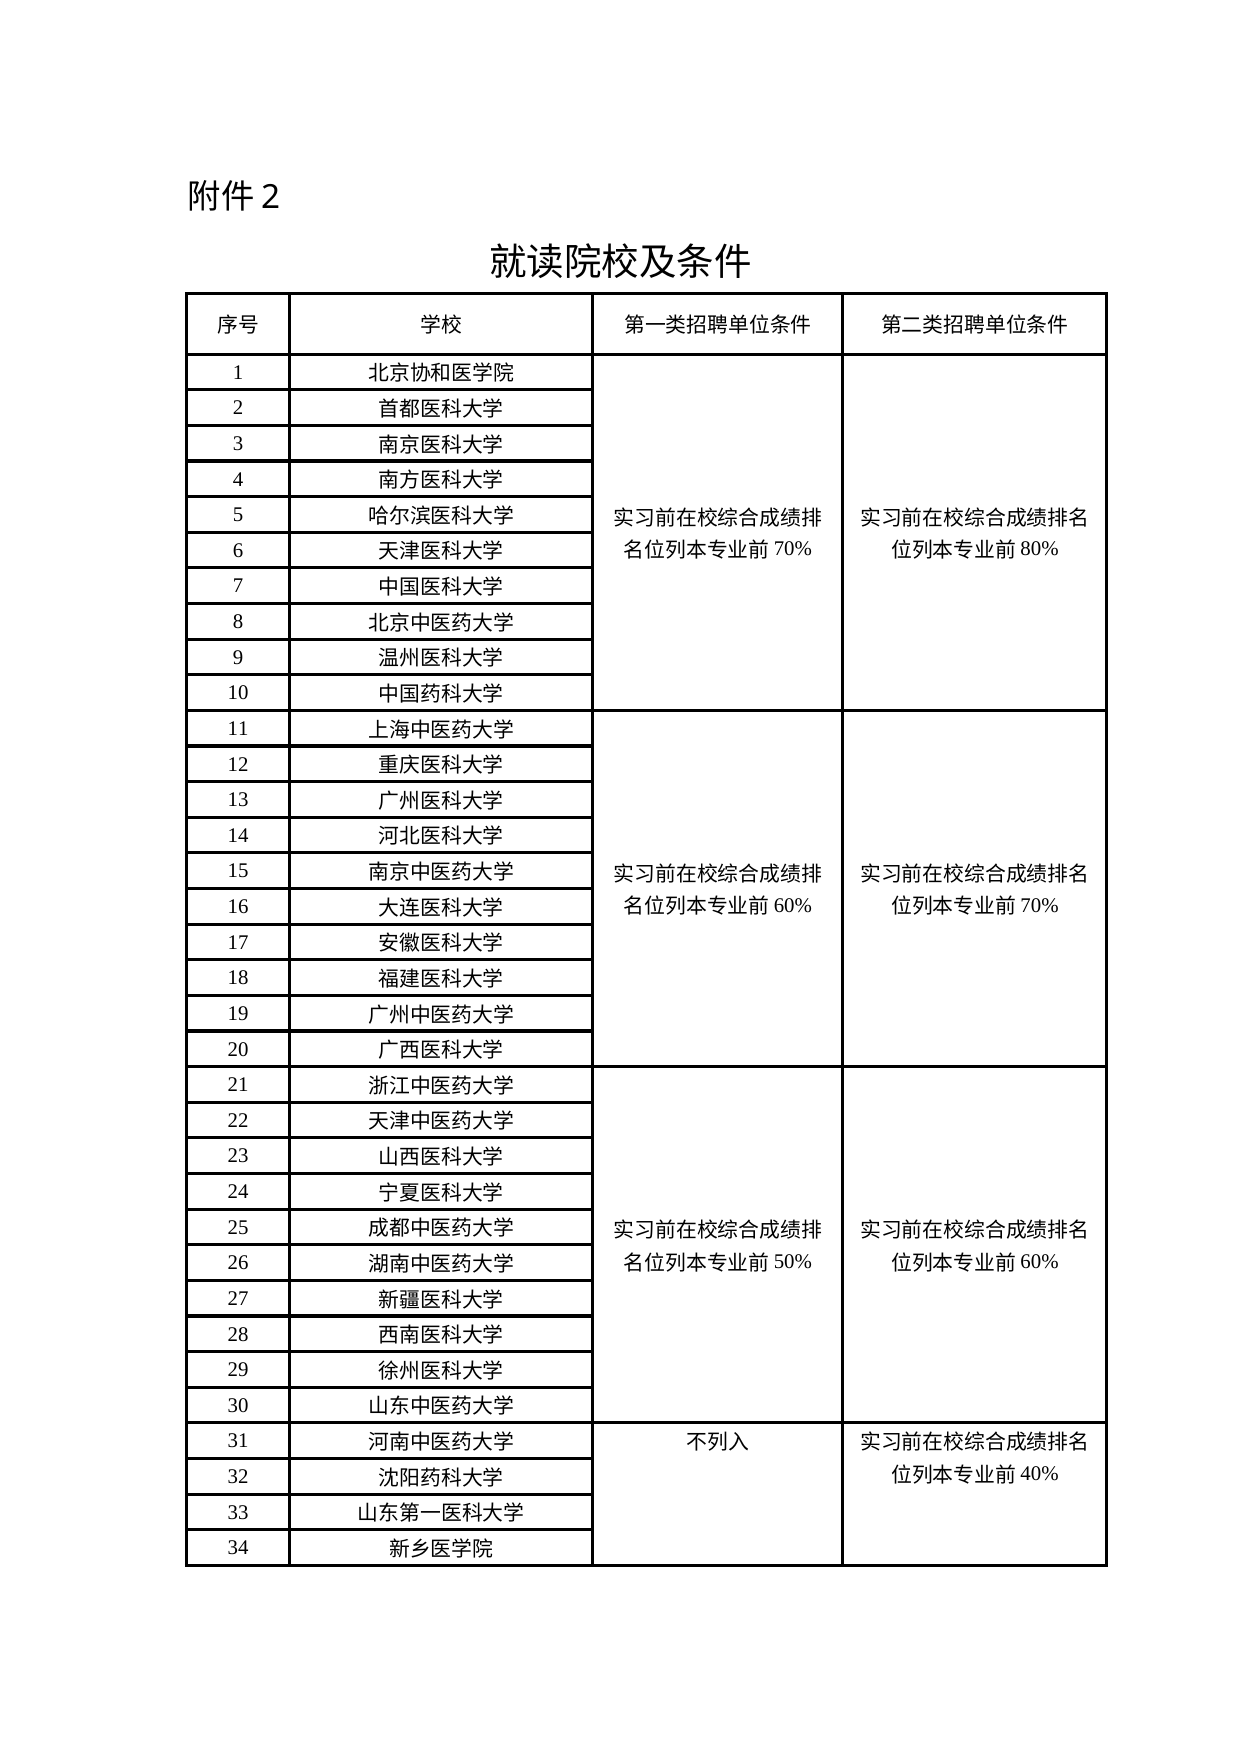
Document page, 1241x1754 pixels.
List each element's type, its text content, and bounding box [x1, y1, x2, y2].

table_header 学校 [291, 295, 591, 352]
table_cell 4 [188, 463, 288, 495]
table_cell 17 [188, 926, 288, 958]
table_cell 福建医科大学 [291, 961, 591, 994]
table_cell 上海中医药大学 [291, 712, 591, 744]
table_cell 26 [188, 1246, 288, 1279]
table_cell 11 [188, 712, 288, 744]
table_cell 20 [188, 1033, 288, 1065]
table_cell 实习前在校综合成绩排名位列本专业前60% [594, 712, 841, 1065]
table_cell 沈阳药科大学 [291, 1460, 591, 1492]
table_cell 6 [188, 534, 288, 566]
table_cell 重庆医科大学 [291, 748, 591, 780]
table_cell 2 [188, 391, 288, 424]
table_header 第二类招聘单位条件 [844, 295, 1105, 352]
table_cell 16 [188, 890, 288, 922]
table_cell 山西医科大学 [291, 1139, 591, 1172]
table_cell 广州中医药大学 [291, 997, 591, 1029]
table_cell 5 [188, 498, 288, 531]
table_cell 实习前在校综合成绩排名位列本专业前40% [844, 1424, 1105, 1564]
table_cell 安徽医科大学 [291, 926, 591, 958]
table_cell 13 [188, 783, 288, 816]
table_cell 18 [188, 961, 288, 994]
table_cell 北京协和医学院 [291, 356, 591, 388]
table_cell 34 [188, 1531, 288, 1564]
table_cell 21 [188, 1068, 288, 1101]
table_cell 19 [188, 997, 288, 1029]
table_cell 9 [188, 641, 288, 673]
table_cell 温州医科大学 [291, 641, 591, 673]
table_header 第一类招聘单位条件 [594, 295, 841, 352]
table_cell 大连医科大学 [291, 890, 591, 922]
table_cell 33 [188, 1496, 288, 1528]
table_cell 10 [188, 676, 288, 709]
table_cell 首都医科大学 [291, 391, 591, 424]
table_header 序号 [188, 295, 288, 352]
table_cell 徐州医科大学 [291, 1353, 591, 1386]
table_cell 30 [188, 1389, 288, 1421]
table_cell 南方医科大学 [291, 463, 591, 495]
table_cell 山东第一医科大学 [291, 1496, 591, 1528]
table_cell 14 [188, 819, 288, 851]
table_cell 32 [188, 1460, 288, 1492]
table_cell 天津中医药大学 [291, 1104, 591, 1136]
table_cell 12 [188, 748, 288, 780]
table_cell 15 [188, 854, 288, 887]
table_cell 31 [188, 1424, 288, 1457]
text 就读院校及条件 [187, 227, 1053, 292]
table_cell 27 [188, 1282, 288, 1314]
table_cell 1 [188, 356, 288, 388]
table_cell 实习前在校综合成绩排名位列本专业前70% [844, 712, 1105, 1065]
table_cell 浙江中医药大学 [291, 1068, 591, 1101]
table_cell 北京中医药大学 [291, 605, 591, 637]
table_cell 7 [188, 569, 288, 602]
table_cell 中国药科大学 [291, 676, 591, 709]
table_cell 22 [188, 1104, 288, 1136]
table_cell 哈尔滨医科大学 [291, 498, 591, 531]
table_cell 湖南中医药大学 [291, 1246, 591, 1279]
table_cell 29 [188, 1353, 288, 1386]
table_cell 23 [188, 1139, 288, 1172]
table_cell 25 [188, 1211, 288, 1243]
table_cell 南京医科大学 [291, 427, 591, 459]
table_cell 河南中医药大学 [291, 1424, 591, 1457]
text 附件2 [187, 162, 1053, 227]
table_cell 24 [188, 1175, 288, 1207]
table_cell 3 [188, 427, 288, 459]
table_cell 新乡医学院 [291, 1531, 591, 1564]
table_cell 成都中医药大学 [291, 1211, 591, 1243]
table_cell 南京中医药大学 [291, 854, 591, 887]
table_cell 山东中医药大学 [291, 1389, 591, 1421]
table_cell 8 [188, 605, 288, 637]
table_cell 河北医科大学 [291, 819, 591, 851]
table_cell 中国医科大学 [291, 569, 591, 602]
table_cell 天津医科大学 [291, 534, 591, 566]
table_cell 新疆医科大学 [291, 1282, 591, 1314]
table_cell 实习前在校综合成绩排名位列本专业前50% [594, 1068, 841, 1421]
table_cell 实习前在校综合成绩排名位列本专业前70% [594, 356, 841, 709]
table_cell 广州医科大学 [291, 783, 591, 816]
table_cell 不列入 [594, 1424, 841, 1564]
table_cell 宁夏医科大学 [291, 1175, 591, 1207]
table_cell 实习前在校综合成绩排名位列本专业前80% [844, 356, 1105, 709]
table_cell 实习前在校综合成绩排名位列本专业前60% [844, 1068, 1105, 1421]
table_cell 28 [188, 1318, 288, 1350]
table_cell 西南医科大学 [291, 1318, 591, 1350]
table_cell 广西医科大学 [291, 1033, 591, 1065]
